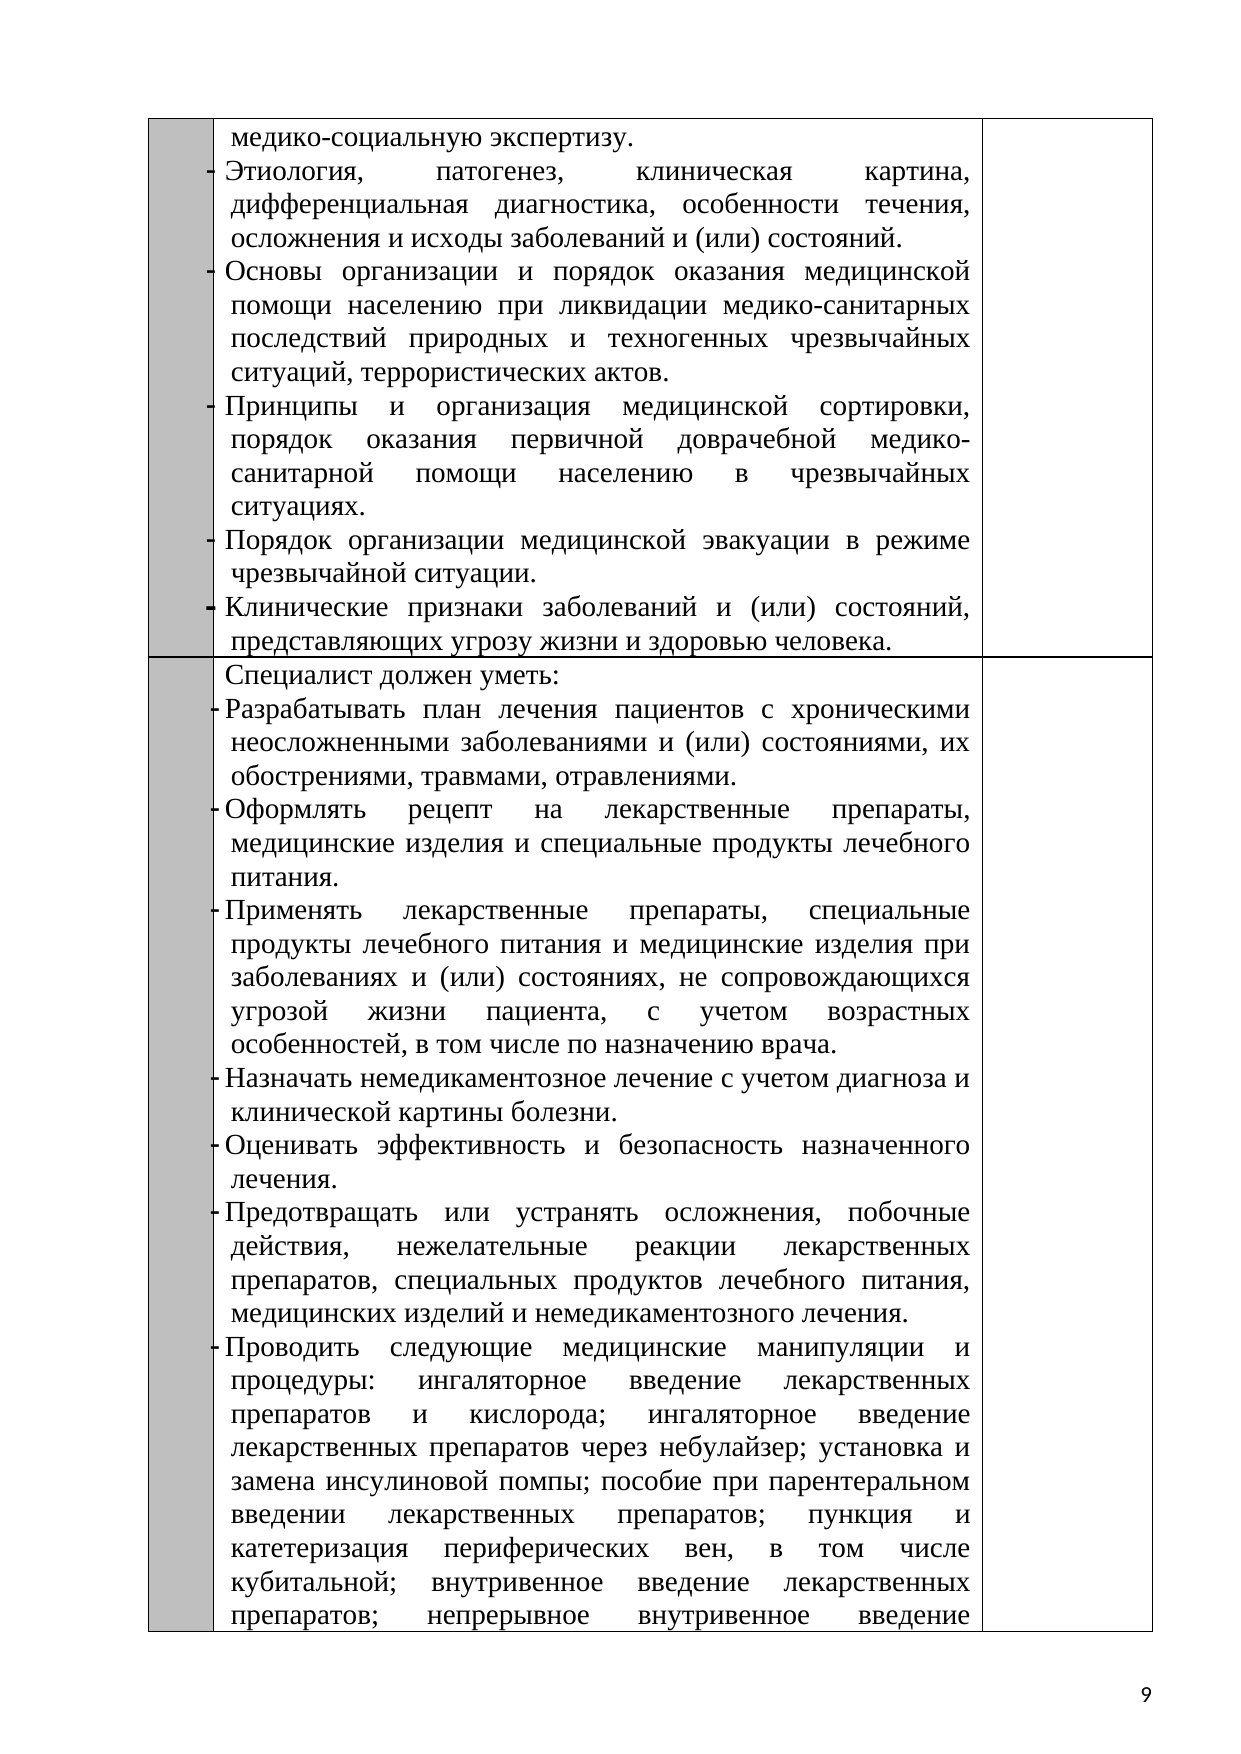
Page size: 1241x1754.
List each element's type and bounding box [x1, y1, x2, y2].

table_cell [983, 119, 1152, 656]
table_cell [149, 658, 213, 1631]
table_cell [983, 658, 1152, 1631]
table_cell [214, 658, 982, 1631]
table_cell [214, 119, 982, 656]
